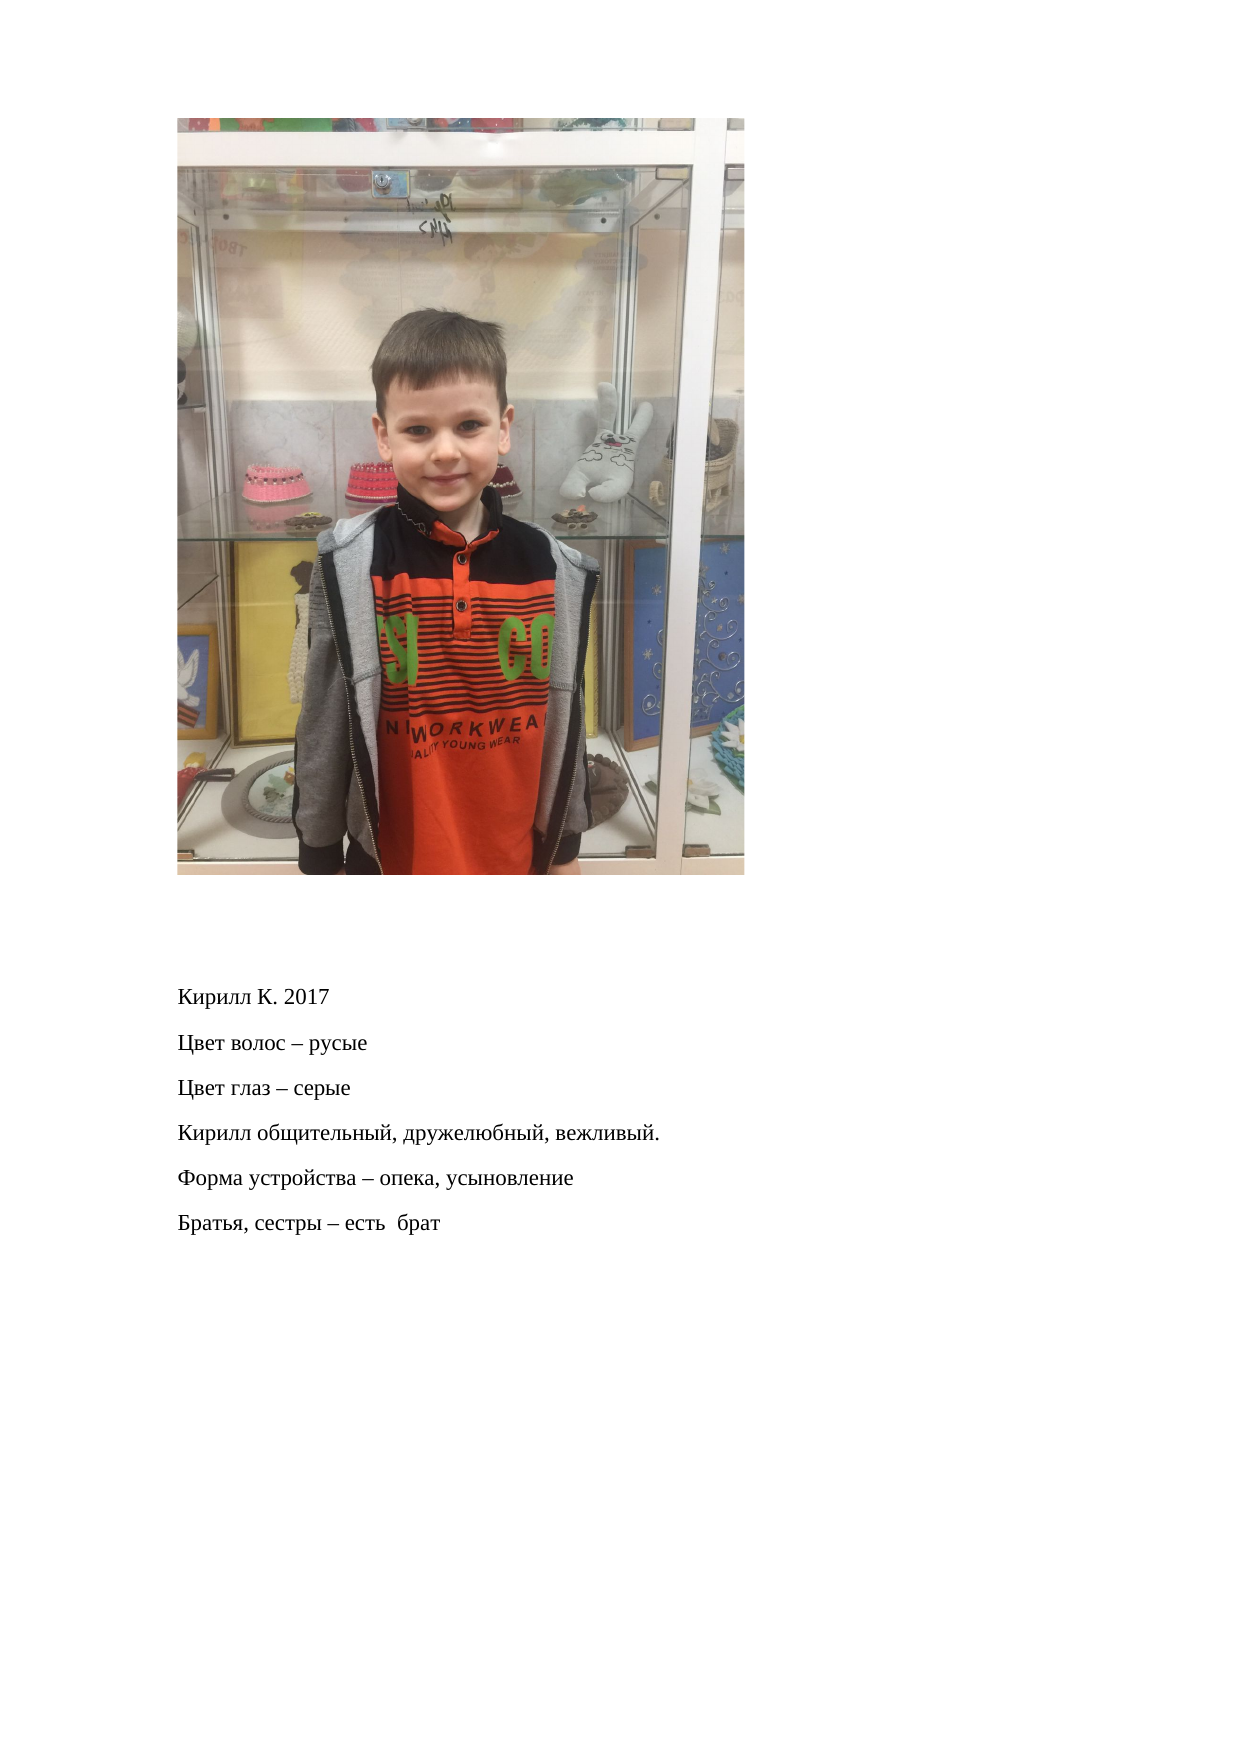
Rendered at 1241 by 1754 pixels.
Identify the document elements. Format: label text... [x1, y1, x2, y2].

text Кирилл К. 2017 [177, 983, 1152, 1010]
text Братья, сестры – есть брат [177, 1209, 1152, 1235]
text Форма устройства – опека, усыновление [177, 1164, 1152, 1190]
text Кирилл общительный, дружелюбный, вежливый. [177, 1119, 1152, 1145]
text Цвет волос – русые [177, 1028, 1152, 1055]
picture [177, 118, 745, 875]
text Цвет глаз – серые [177, 1074, 1152, 1100]
